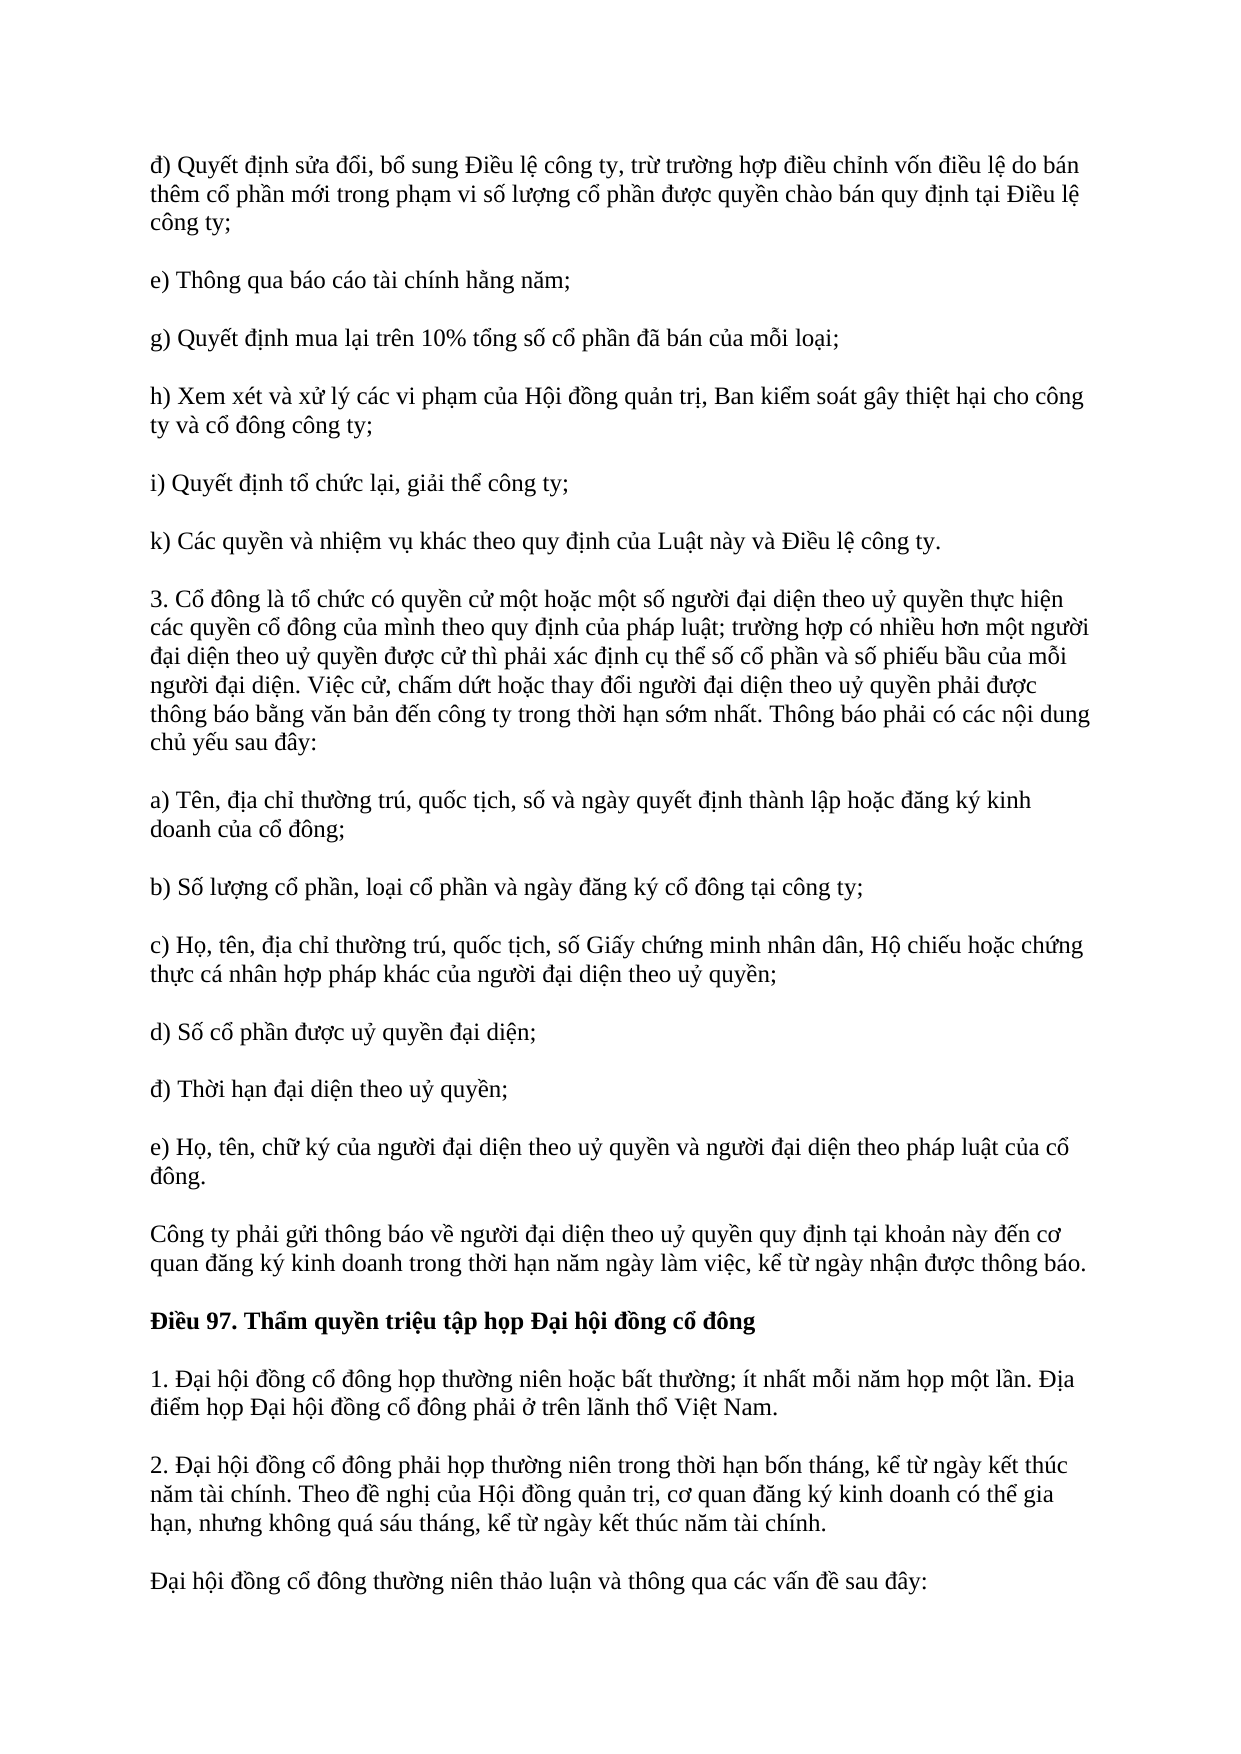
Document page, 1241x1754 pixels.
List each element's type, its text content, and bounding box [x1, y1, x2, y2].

text 3. Cổ đông là tổ chức có quyền cử một hoặc một số người đại diện theo uỷ quyền thực hiện các quyền cổ đông của mình theo quy định của pháp luật; trường hợp có nhiều hơn một người đại diện theo uỷ quyền được cử thì phải xác định cụ thể số cổ phần và số phiếu bầu của mỗi người đại diện. Việc cử, chấm dứt hoặc thay đổi người đại diện theo uỷ quyền phải được thông báo bằng văn bản đến công ty trong thời hạn sớm nhất. Thông báo phải có các nội dung chủ yếu sau đây: [150, 584, 1090, 756]
text 2. Đại hội đồng cổ đông phải họp thường niên trong thời hạn bốn tháng, kể từ ngày kết thúc năm tài chính. Theo đề nghị của Hội đồng quản trị, cơ quan đăng ký kinh doanh có thể gia hạn, nhưng không quá sáu tháng, kể từ ngày kết thúc năm tài chính. [150, 1450, 1090, 1537]
text đ) Thời hạn đại diện theo uỷ quyền; [150, 1074, 1090, 1103]
text 1. Đại hội đồng cổ đông họp thường niên hoặc bất thường; ít nhất mỗi năm họp một lần. Địa điểm họp Đại hội đồng cổ đông phải ở trên lãnh thổ Việt Nam. [150, 1364, 1090, 1421]
text k) Các quyền và nhiệm vụ khác theo quy định của Luật này và Điều lệ công ty. [150, 526, 1090, 554]
text Đại hội đồng cổ đông thường niên thảo luận và thông qua các vấn đề sau đây: [150, 1566, 1090, 1594]
text c) Họ, tên, địa chỉ thường trú, quốc tịch, số Giấy chứng minh nhân dân, Hộ chiếu hoặc chứng thực cá nhân hợp pháp khác của người đại diện theo uỷ quyền; [150, 930, 1090, 987]
text i) Quyết định tổ chức lại, giải thể công ty; [150, 468, 1090, 497]
text đ) Quyết định sửa đổi, bổ sung Điều lệ công ty, trừ trường hợp điều chỉnh vốn điều lệ do bán thêm cổ phần mới trong phạm vi số lượng cổ phần được quyền chào bán quy định tại Điều lệ công ty; [150, 150, 1090, 236]
text Công ty phải gửi thông báo về người đại diện theo uỷ quyền quy định tại khoản này đến cơ quan đăng ký kinh doanh trong thời hạn năm ngày làm việc, kể từ ngày nhận được thông báo. [150, 1219, 1090, 1277]
text d) Số cổ phần được uỷ quyền đại diện; [150, 1017, 1090, 1045]
text Điều 97. Thẩm quyền triệu tập họp Đại hội đồng cổ đông [150, 1306, 1090, 1334]
text h) Xem xét và xử lý các vi phạm của Hội đồng quản trị, Ban kiểm soát gây thiệt hại cho công ty và cổ đông công ty; [150, 381, 1090, 439]
text b) Số lượng cổ phần, loại cổ phần và ngày đăng ký cổ đông tại công ty; [150, 872, 1090, 901]
text e) Thông qua báo cáo tài chính hằng năm; [150, 265, 1090, 294]
text e) Họ, tên, chữ ký của người đại diện theo uỷ quyền và người đại diện theo pháp luật của cổ đông. [150, 1132, 1090, 1190]
text a) Tên, địa chỉ thường trú, quốc tịch, số và ngày quyết định thành lập hoặc đăng ký kinh doanh của cổ đông; [150, 785, 1090, 843]
text g) Quyết định mua lại trên 10% tổng số cổ phần đã bán của mỗi loại; [150, 323, 1090, 352]
